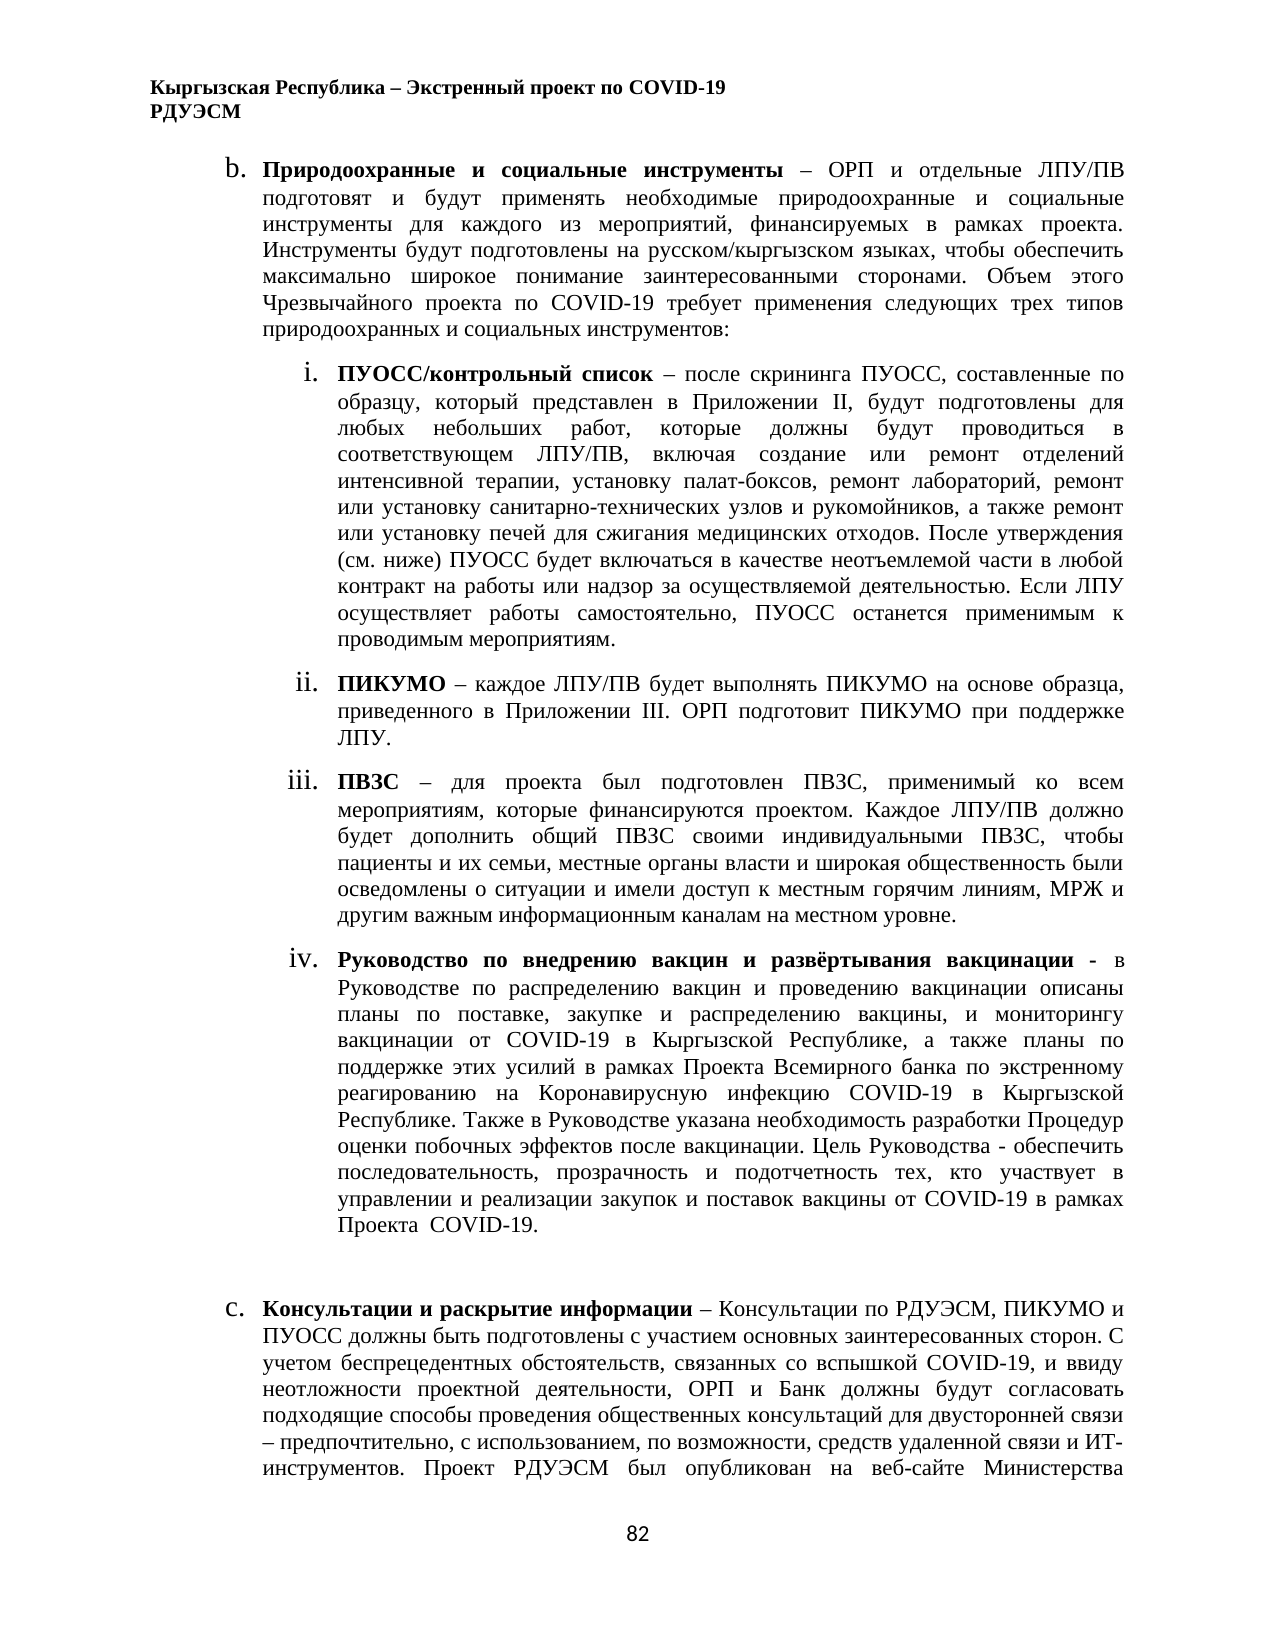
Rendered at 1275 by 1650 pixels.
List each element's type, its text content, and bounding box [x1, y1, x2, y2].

list ПИКУМО – каждое ЛПУ/ПВ будет выполнять ПИКУМО на основе образца, приведенного в Приложении III. ОРП подготовит ПИКУМО при поддержке ЛПУ. [319, 664, 1125, 750]
list Природоохранные и социальные инструменты – ОРП и отдельные ЛПУ/ПВ подготовят и будут применять необходимые природоохранные и социальные инструменты для каждого из мероприятий, финансируемых в рамках проекта. Инструменты будут подготовлены на русском/кыргызском языках, чтобы обеспечить максимально широкое понимание заинтересованными сторонами. Объем этого Чрезвычайного проекта по COVID-19 требует применения следующих трех типов природоохранных и социальных инструментов: [225, 150, 1125, 342]
list Руководство по внедрению вакцин и развёртывания вакцинации - в Руководстве по распределению вакцин и проведению вакцинации описаны планы по поставке, закупке и распределению вакцины, и мониторингу вакцинации от COVID-19 в Кыргызской Республике, а также планы по поддержке этих усилий в рамках Проекта Всемирного банка по экстренному реагированию на Коронавирусную инфекцию COVID-19 в Кыргызской Республике. Также в Руководстве указана необходимость разработки Процедур оценки побочных эффектов после вакцинации. Цель Руководства - обеспечить последовательность, прозрачность и подотчетность тех, кто участвует в управлении и реализации закупок и поставок вакцины от COVID-19 в рамках Проекта COVID-19. [319, 940, 1125, 1237]
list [225, 1289, 1125, 1480]
list ПУОСС/контрольный список – после скрининга ПУОСС, составленные по образцу, который представлен в Приложении II, будут подготовлены для любых небольших работ, которые должны будут проводиться в соответствующем ЛПУ/ПВ, включая создание или ремонт отделений интенсивной терапии, установку палат-боксов, ремонт лабораторий, ремонт или установку санитарно-технических узлов и рукомойников, а также ремонт или установку печей для сжигания медицинских отходов. После утверждения (см. ниже) ПУОСС будет включаться в качестве неотъемлемой части в любой контракт на работы или надзор за осуществляемой деятельностью. Если ЛПУ осуществляет работы самостоятельно, ПУОСС останется применимым к проводимым мероприятиям. [319, 354, 1125, 651]
list ПВЗС – для проекта был подготовлен ПВЗС, применимый ко всем мероприятиям, которые финансируются проектом. Каждое ЛПУ/ПВ должно будет дополнить общий ПВЗС своими индивидуальными ПВЗС, чтобы пациенты и их семьи, местные органы власти и широкая общественность были осведомлены о ситуации и имели доступ к местным горячим линиям, МРЖ и другим важным информационным каналам на местном уровне. [319, 762, 1125, 928]
